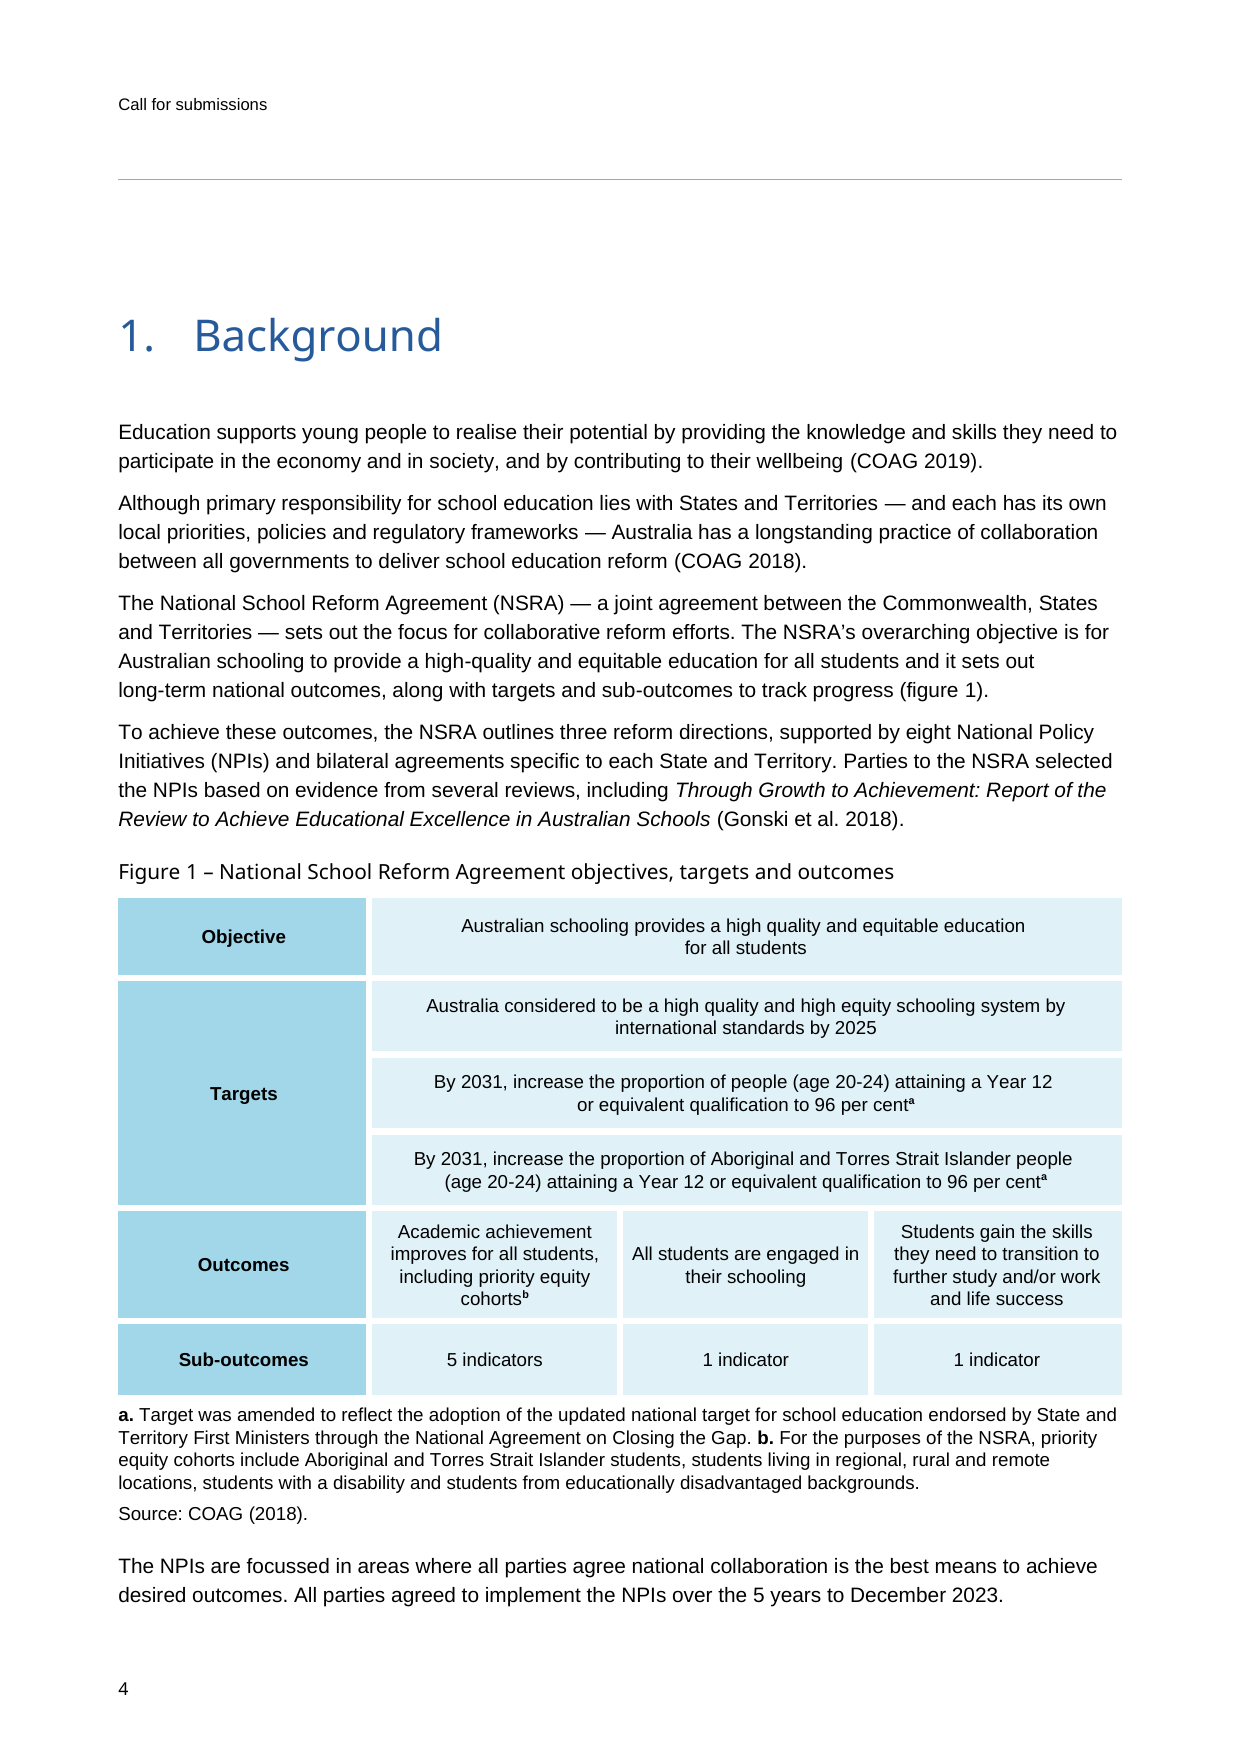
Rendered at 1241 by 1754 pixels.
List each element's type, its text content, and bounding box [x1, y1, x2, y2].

table_cell All students are engaged in their schooling [623, 1211, 868, 1318]
table_cell 1 indicator [874, 1324, 1122, 1395]
table_header Australian schooling provides a high quality and equitable education for all students [372, 898, 1122, 975]
table_cell Academic achievement improves for all students, including priority equity cohortsb [372, 1211, 617, 1318]
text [118, 1549, 1122, 1607]
text Although primary responsibility for school education lies with States and Territories — and each has its own local priorities, policies and regulatory frameworks — Australia has a longstanding practice of collaboration between all governments to deliver school education reform (COAG 2018). [118, 485, 1122, 573]
text To achieve these outcomes, the NSRA outlines three reform directions, supported by eight National Policy Initiatives (NPIs) and bilateral agreements specific to each State and Territory. Parties to the NSRA selected the NPIs based on evidence from several reviews, including Through Growth to Achievement: Report of the Review to Achieve Educational Excellence in Australian Schools (Gonski et al. 2018). [118, 714, 1122, 831]
table_cell Students gain the skills they need to transition to further study and/or work and life success [874, 1211, 1122, 1318]
table_cell Targets [118, 981, 366, 1205]
subtitle Figure 1 – National School Reform Agreement objectives, targets and outcomes [118, 856, 1122, 885]
table_cell Australia considered to be a high quality and high equity schooling system by international standards by 2025 [372, 981, 1122, 1051]
table_cell Outcomes [118, 1211, 366, 1318]
table_cell Sub-outcomes [118, 1324, 366, 1395]
text The National School Reform Agreement (NSRA) — a joint agreement between the Commonwealth, States and Territories — sets out the focus for collaborative reform efforts. The NSRA’s overarching objective is for Australian schooling to provide a high-quality and equitable education for all students and it sets out long-term national outcomes, along with targets and sub-outcomes to track progress (figure 1). [118, 585, 1122, 702]
text Education supports young people to realise their potential by providing the knowledge and skills they need to participate in the economy and in society, and by contributing to their wellbeing (COAG 2019). [118, 414, 1122, 473]
table_cell By 2031, increase the proportion of Aboriginal and Torres Strait Islander people (age 20-24) attaining a Year 12 or equivalent qualification to 96 per centa [372, 1135, 1122, 1205]
table_cell 1 indicator [623, 1324, 868, 1395]
subtitle 1. Background [118, 305, 1122, 364]
table_cell 5 indicators [372, 1324, 617, 1395]
text Source: COAG (2018). [118, 1501, 1122, 1524]
table_header Objective [118, 898, 366, 975]
table_cell By 2031, increase the proportion of people (age 20-24) attaining a Year 12 or equivalent qualification to 96 per centa [372, 1058, 1122, 1128]
text a. Target was amended to reflect the adoption of the updated national target for school education endorsed by State and Territory First Ministers through the National Agreement on Closing the Gap. b. For the purposes of the NSRA, priority equity cohorts include Aboriginal and Torres Strait Islander students, students living in regional, rural and remote locations, students with a disability and students from educationally disadvantaged backgrounds. [118, 1403, 1122, 1493]
